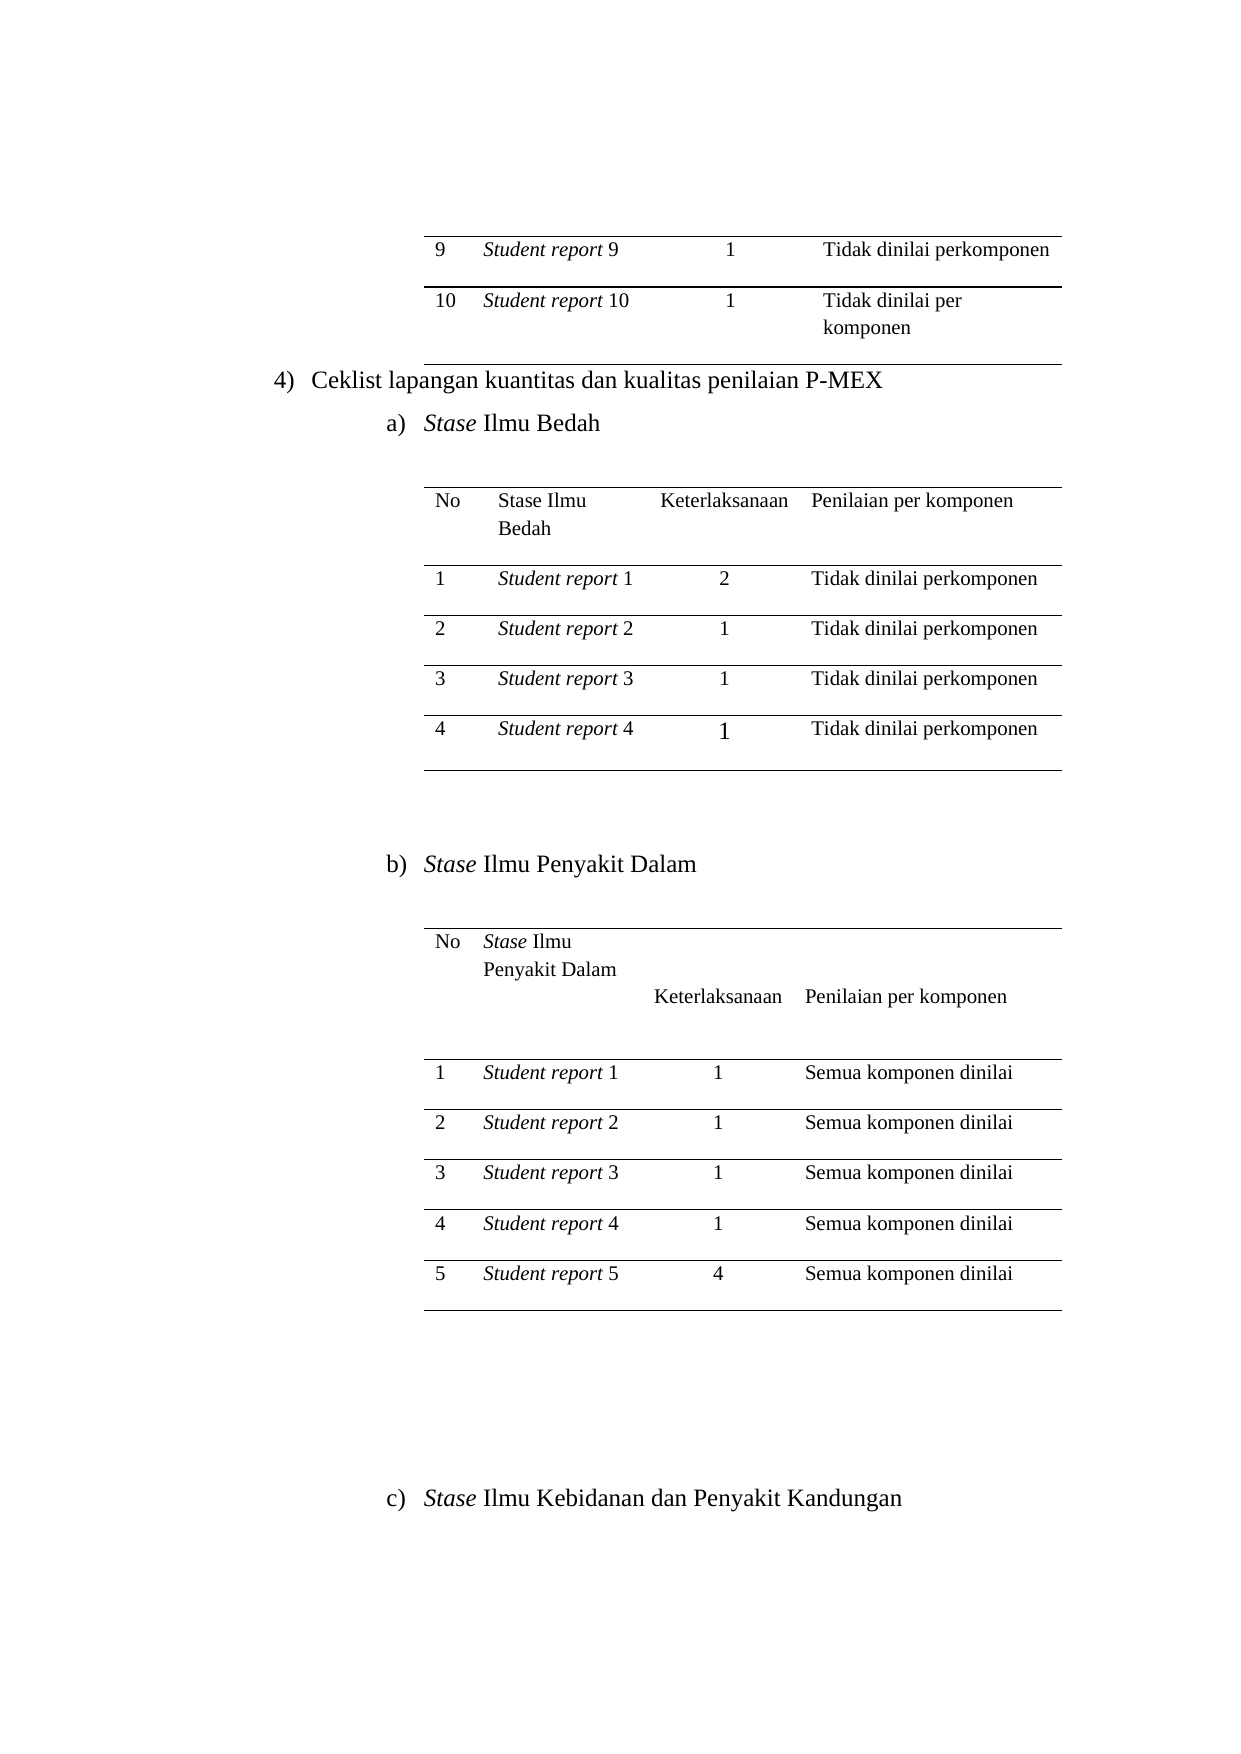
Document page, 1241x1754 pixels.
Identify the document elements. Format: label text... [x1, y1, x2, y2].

table_cell 4 [643, 1261, 793, 1310]
table_header Keterlaksanaan [643, 929, 793, 1059]
table_cell 2 [649, 566, 800, 615]
table_cell 1 [424, 1060, 472, 1109]
table_cell Semua komponen dinilai [794, 1261, 1062, 1310]
table_cell Student report 2 [487, 616, 649, 665]
table_cell 1 [649, 237, 812, 286]
list Stase Ilmu Bedah [386, 408, 1063, 437]
table_cell Student report 4 [472, 1210, 643, 1259]
table_cell Semua komponen dinilai [794, 1160, 1062, 1209]
table_cell Tidak dinilai perkomponen [800, 566, 1062, 615]
table_cell Semua komponen dinilai [794, 1110, 1062, 1159]
table_header Penilaian per komponen [794, 929, 1062, 1059]
list Stase Ilmu Penyakit Dalam [386, 849, 1063, 878]
table_cell 1 [643, 1160, 793, 1209]
table_cell Tidak dinilai per komponen [812, 288, 1062, 364]
table_cell 1 [649, 666, 800, 715]
table_cell Semua komponen dinilai [794, 1060, 1062, 1109]
table_cell 1 [649, 288, 812, 364]
table_cell 3 [424, 1160, 472, 1209]
table_header Keterlaksanaan [649, 488, 800, 564]
table_cell 1 [643, 1210, 793, 1259]
list Stase Ilmu Kebidanan dan Penyakit Kandungan [386, 1483, 1063, 1512]
table_header No [424, 929, 472, 1059]
table_cell Tidak dinilai perkomponen [800, 616, 1062, 665]
table_header Penilaian per komponen [800, 488, 1062, 564]
table_cell 1 [643, 1110, 793, 1159]
table_cell Student report 9 [472, 237, 649, 286]
table_cell Student report 5 [472, 1261, 643, 1310]
table_header Stase Ilmu Bedah [487, 488, 649, 564]
table_cell 1 [424, 566, 487, 615]
table_cell 1 [649, 716, 800, 770]
table_cell 2 [424, 1110, 472, 1159]
table_cell 5 [424, 1261, 472, 1310]
table_cell Tidak dinilai perkomponen [800, 666, 1062, 715]
list Ceklist lapangan kuantitas dan kualitas penilaian P-MEX [274, 365, 1063, 394]
table_cell 4 [424, 716, 487, 770]
table_cell 2 [424, 616, 487, 665]
table_cell Student report 2 [472, 1110, 643, 1159]
table_cell Student report 3 [472, 1160, 643, 1209]
table_cell Student report 3 [487, 666, 649, 715]
table_cell Student report 1 [487, 566, 649, 615]
table_header Stase Ilmu Penyakit Dalam [472, 929, 643, 1059]
table_cell 1 [643, 1060, 793, 1109]
table_cell Tidak dinilai perkomponen [800, 716, 1062, 770]
table_cell 9 [424, 237, 472, 286]
table_cell Tidak dinilai perkomponen [812, 237, 1062, 286]
table_cell 10 [424, 288, 472, 364]
table_cell Semua komponen dinilai [794, 1210, 1062, 1259]
table_cell 3 [424, 666, 487, 715]
table_header No [424, 488, 487, 564]
table_cell 4 [424, 1210, 472, 1259]
table_cell 1 [649, 616, 800, 665]
table_cell Student report 1 [472, 1060, 643, 1109]
table_cell Student report 10 [472, 288, 649, 364]
table_cell Student report 4 [487, 716, 649, 770]
